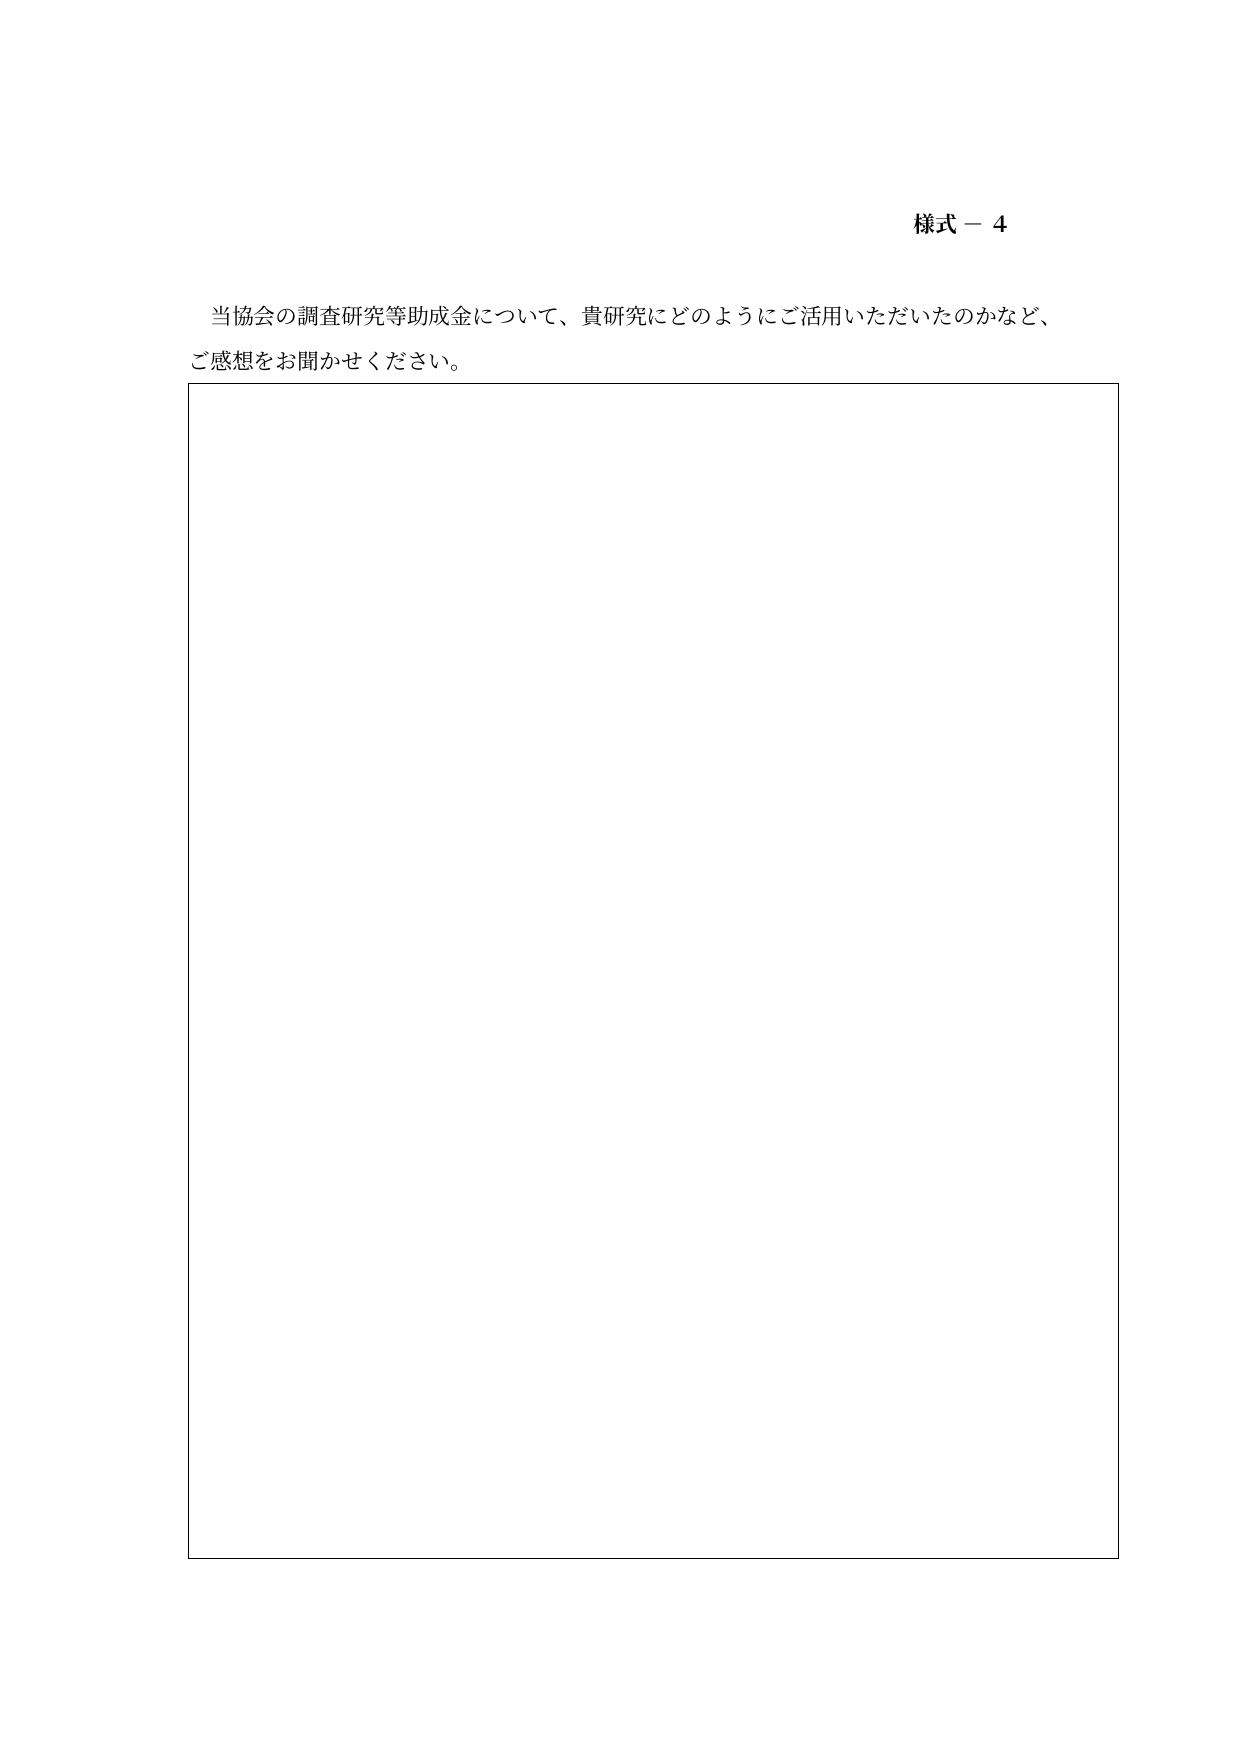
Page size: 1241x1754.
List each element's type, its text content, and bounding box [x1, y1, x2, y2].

text ご感想をお聞かせください。 [188, 337, 1063, 383]
text 様式 － ４ [177, 201, 1063, 246]
text 当協会の調査研究等助成金について、貴研究にどのようにご活用いただいたのかなど、 [188, 292, 1063, 337]
table_header [189, 384, 1118, 1558]
